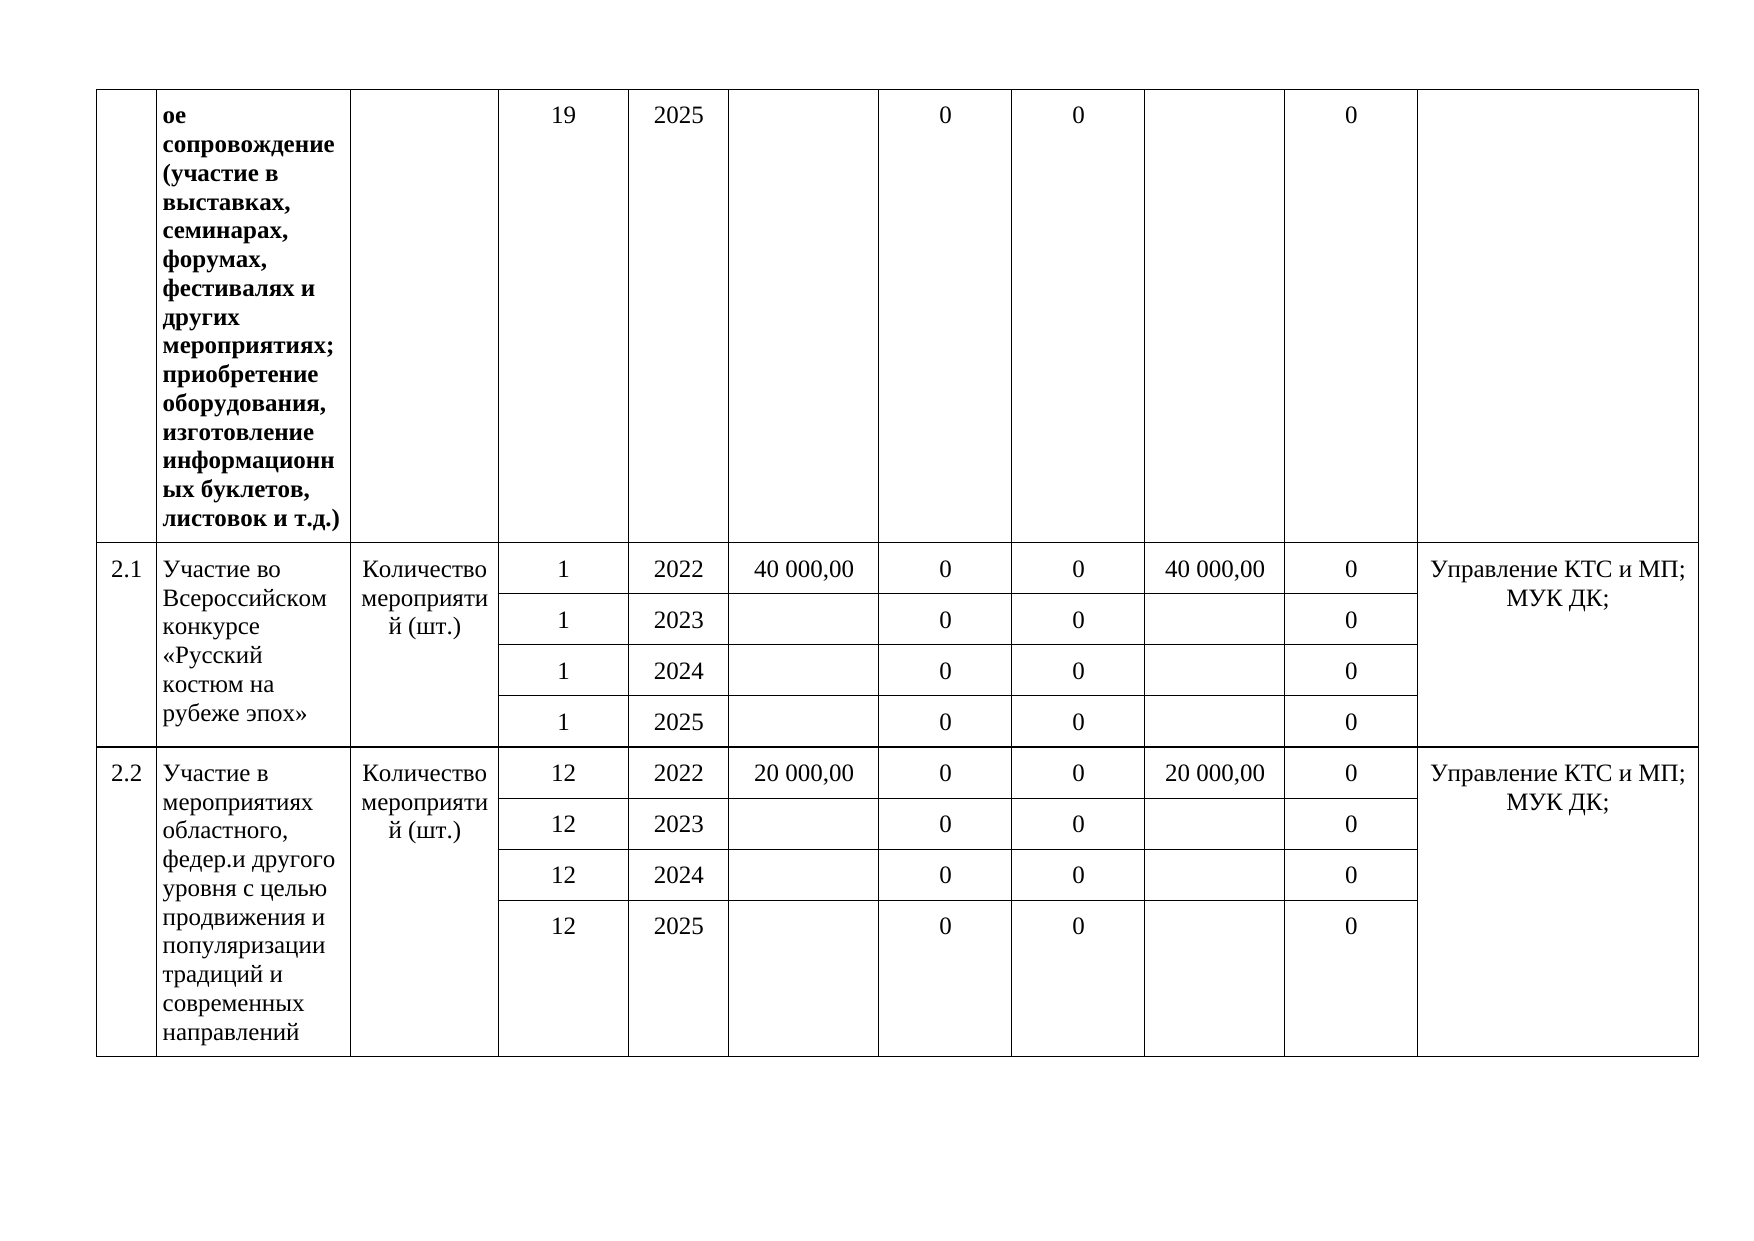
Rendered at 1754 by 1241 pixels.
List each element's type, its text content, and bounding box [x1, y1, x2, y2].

table_cell 40 000,00 [729, 543, 878, 593]
table_cell 1 [499, 696, 628, 746]
table_cell 0 [879, 748, 1011, 797]
table_cell Участие в мероприятиях областного, федер.и другого уровня с целью продвижения и популяризации традиций и современных направлений развития района [157, 748, 350, 1056]
table_cell [1145, 696, 1284, 746]
table_cell 0 [1012, 543, 1144, 593]
table_cell 0 [1012, 748, 1144, 797]
table_cell [729, 850, 878, 899]
table_cell 12 [499, 748, 628, 797]
table_cell 2022 [629, 543, 728, 593]
table_cell 2025 [629, 901, 728, 1056]
table_cell 0 [879, 696, 1011, 746]
table_cell 0 [1012, 696, 1144, 746]
table_cell 2023 [629, 594, 728, 644]
table_cell 0 [1285, 543, 1417, 593]
table_cell 1 [499, 594, 628, 644]
table_cell 0 [1285, 850, 1417, 899]
table_cell 0 [879, 645, 1011, 695]
table_cell 12 [499, 850, 628, 899]
table_cell 2.1 [97, 543, 156, 746]
table_cell Управление КТС и МП; МУК ДК; [1418, 543, 1698, 746]
table_cell Управление КТС и МП; МУК ДК; [1418, 748, 1698, 1056]
table_cell 0 [1285, 594, 1417, 644]
table_cell 0 [1012, 901, 1144, 1056]
table_cell [729, 594, 878, 644]
table_cell 2025 [629, 90, 728, 542]
table_cell 0 [879, 90, 1011, 542]
table_cell [1145, 594, 1284, 644]
table_cell 0 [1012, 799, 1144, 848]
table_cell Участие во Всероссийском конкурсе «Русский костюм на рубеже эпох» [157, 543, 350, 746]
table_cell [729, 696, 878, 746]
table_cell 0 [1012, 594, 1144, 644]
table_cell 20 000,00 [729, 748, 878, 797]
table_cell [1145, 901, 1284, 1056]
table_cell 19 [499, 90, 628, 542]
table_cell 0 [879, 594, 1011, 644]
table_cell 0 [1285, 901, 1417, 1056]
table_cell [729, 645, 878, 695]
table_cell 12 [499, 901, 628, 1056]
table_cell [729, 901, 878, 1056]
table_cell [729, 799, 878, 848]
table_cell [1145, 90, 1284, 542]
table_cell Количество мероприятий (шт.) [351, 748, 498, 1056]
table_cell 1 [499, 645, 628, 695]
table_cell 20 000,00 [1145, 748, 1284, 797]
table_cell 0 [879, 901, 1011, 1056]
table_cell 0 [879, 543, 1011, 593]
table_cell 12 [499, 799, 628, 848]
table_cell 0 [1285, 799, 1417, 848]
table_cell 0 [1285, 90, 1417, 542]
table_cell 0 [879, 799, 1011, 848]
table_cell [1145, 645, 1284, 695]
table_cell 2024 [629, 645, 728, 695]
table_cell 0 [1285, 748, 1417, 797]
table_cell 0 [1012, 645, 1144, 695]
table_cell 0 [879, 850, 1011, 899]
table_cell [1145, 799, 1284, 848]
table_cell 2025 [629, 696, 728, 746]
table_cell 2024 [629, 850, 728, 899]
table_cell 2022 [629, 748, 728, 797]
table_cell 0 [1012, 90, 1144, 542]
table_cell 40 000,00 [1145, 543, 1284, 593]
table_cell 1 [499, 543, 628, 593]
table_cell 2023 [629, 799, 728, 848]
table_cell 2.2 [97, 748, 156, 1056]
table_cell 0 [1285, 645, 1417, 695]
table_cell 0 [1012, 850, 1144, 899]
table_cell [1145, 850, 1284, 899]
table_cell Количество мероприятий (шт.) [351, 543, 498, 746]
table_cell [729, 90, 878, 542]
table_cell 0 [1285, 696, 1417, 746]
